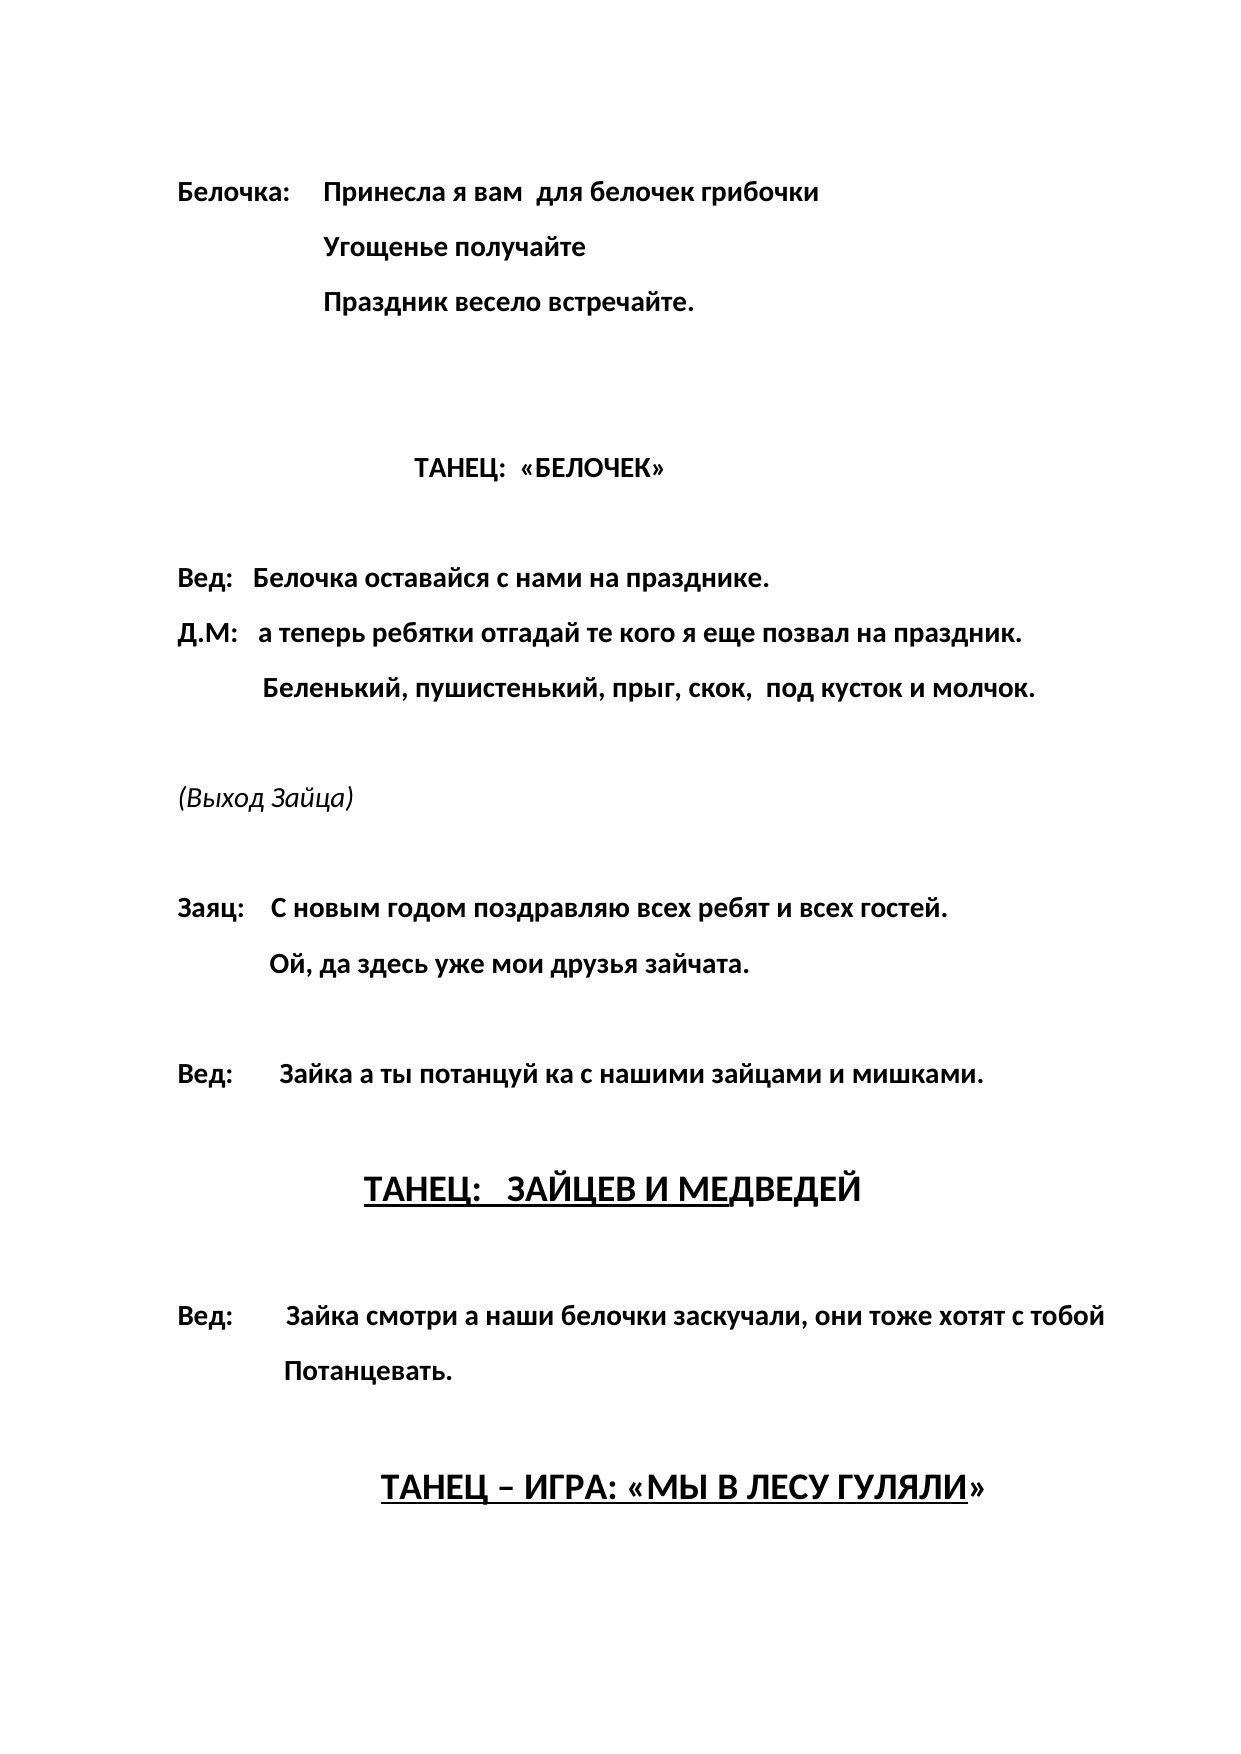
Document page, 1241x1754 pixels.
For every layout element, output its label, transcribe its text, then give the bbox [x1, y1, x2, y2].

text Вед: Зайка смотри а наши белочки заскучали, они тоже хотят с тобой [177, 1297, 1152, 1333]
text Праздник весело встречайте. [177, 283, 1152, 319]
text ТАНЕЦ – ИГРА: «МЫ В ЛЕСУ ГУЛЯЛИ» [177, 1463, 1152, 1508]
text Беленький, пушистенький, прыг, скок, под кусток и молчок. [177, 669, 1152, 705]
text Вед: Зайка а ты потанцуй ка с нашими зайцами и мишками. [177, 1055, 1152, 1091]
text Заяц: С новым годом поздравляю всех ребят и всех гостей. [177, 889, 1152, 925]
text Угощенье получайте [177, 228, 1152, 264]
text (Выход Зайца) [177, 779, 1152, 815]
text Белочка: Принесла я вам для белочек грибочки [177, 173, 1152, 209]
text Потанцевать. [177, 1352, 1152, 1388]
text Д.М: а теперь ребятки отгадай те кого я еще позвал на праздник. [177, 614, 1152, 650]
text Вед: Белочка оставайся с нами на празднике. [177, 559, 1152, 594]
text ТАНЕЦ: ЗАЙЦЕВ И МЕДВЕДЕЙ [177, 1165, 1152, 1211]
text Ой, да здесь уже мои друзья зайчата. [177, 945, 1152, 980]
text ТАНЕЦ: «БЕЛОЧЕК» [177, 449, 1152, 484]
